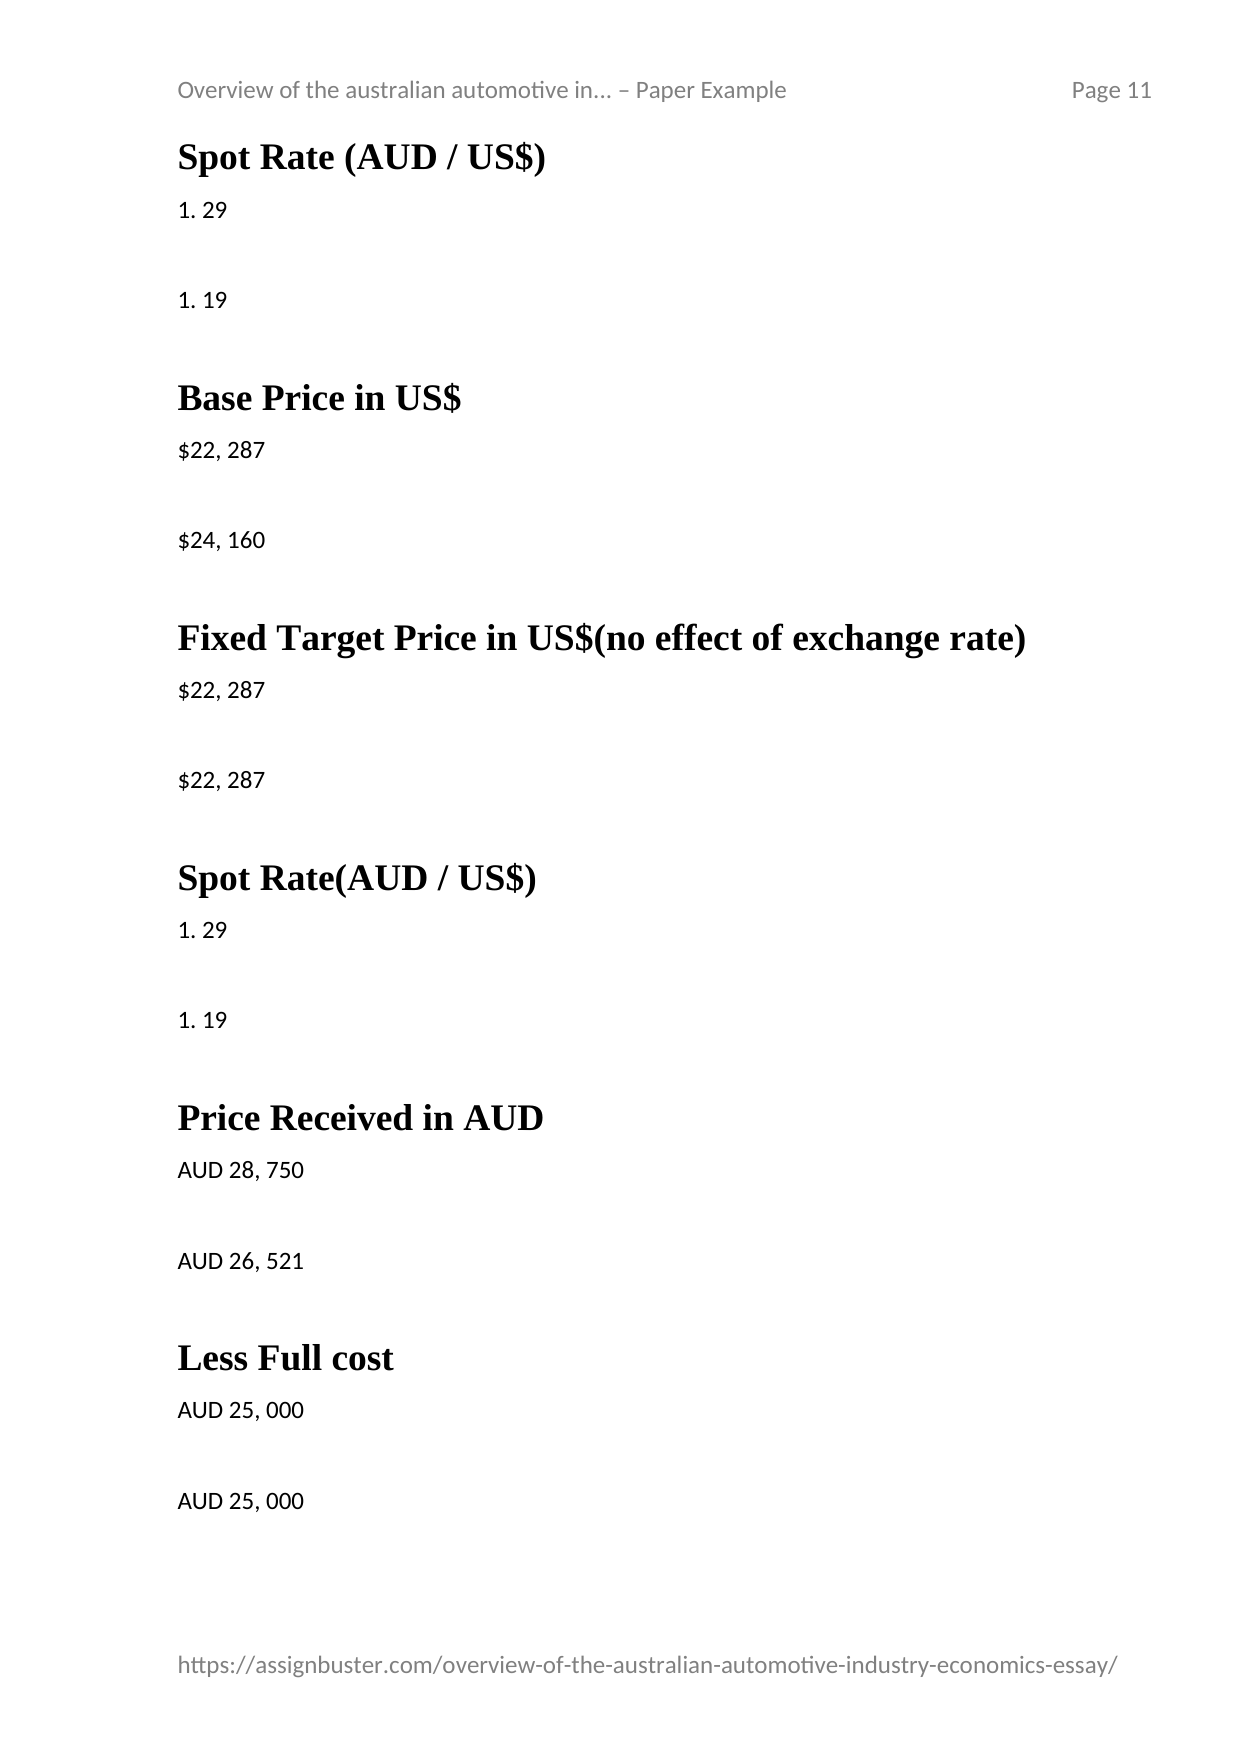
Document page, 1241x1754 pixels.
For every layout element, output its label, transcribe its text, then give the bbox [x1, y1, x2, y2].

text $24, 160 [177, 524, 1152, 555]
subtitle Spot Rate (AUD / US$) [177, 135, 1152, 178]
text $22, 287 [177, 674, 1152, 704]
text AUD 25, 000 [177, 1394, 1152, 1425]
subtitle Less Full cost [177, 1335, 1152, 1378]
subtitle Base Price in US$ [177, 375, 1152, 418]
text $22, 287 [177, 434, 1152, 464]
text AUD 26, 521 [177, 1245, 1152, 1275]
subtitle Fixed Target Price in US$(no effect of exchange rate) [177, 615, 1152, 658]
text 1. 29 [177, 914, 1152, 945]
text AUD 28, 750 [177, 1154, 1152, 1185]
text AUD 25, 000 [177, 1485, 1152, 1515]
text 1. 19 [177, 284, 1152, 315]
text 1. 29 [177, 194, 1152, 224]
subtitle Spot Rate(AUD / US$) [177, 855, 1152, 898]
subtitle Price Received in AUD [177, 1095, 1152, 1138]
text $22, 287 [177, 764, 1152, 795]
text 1. 19 [177, 1005, 1152, 1035]
